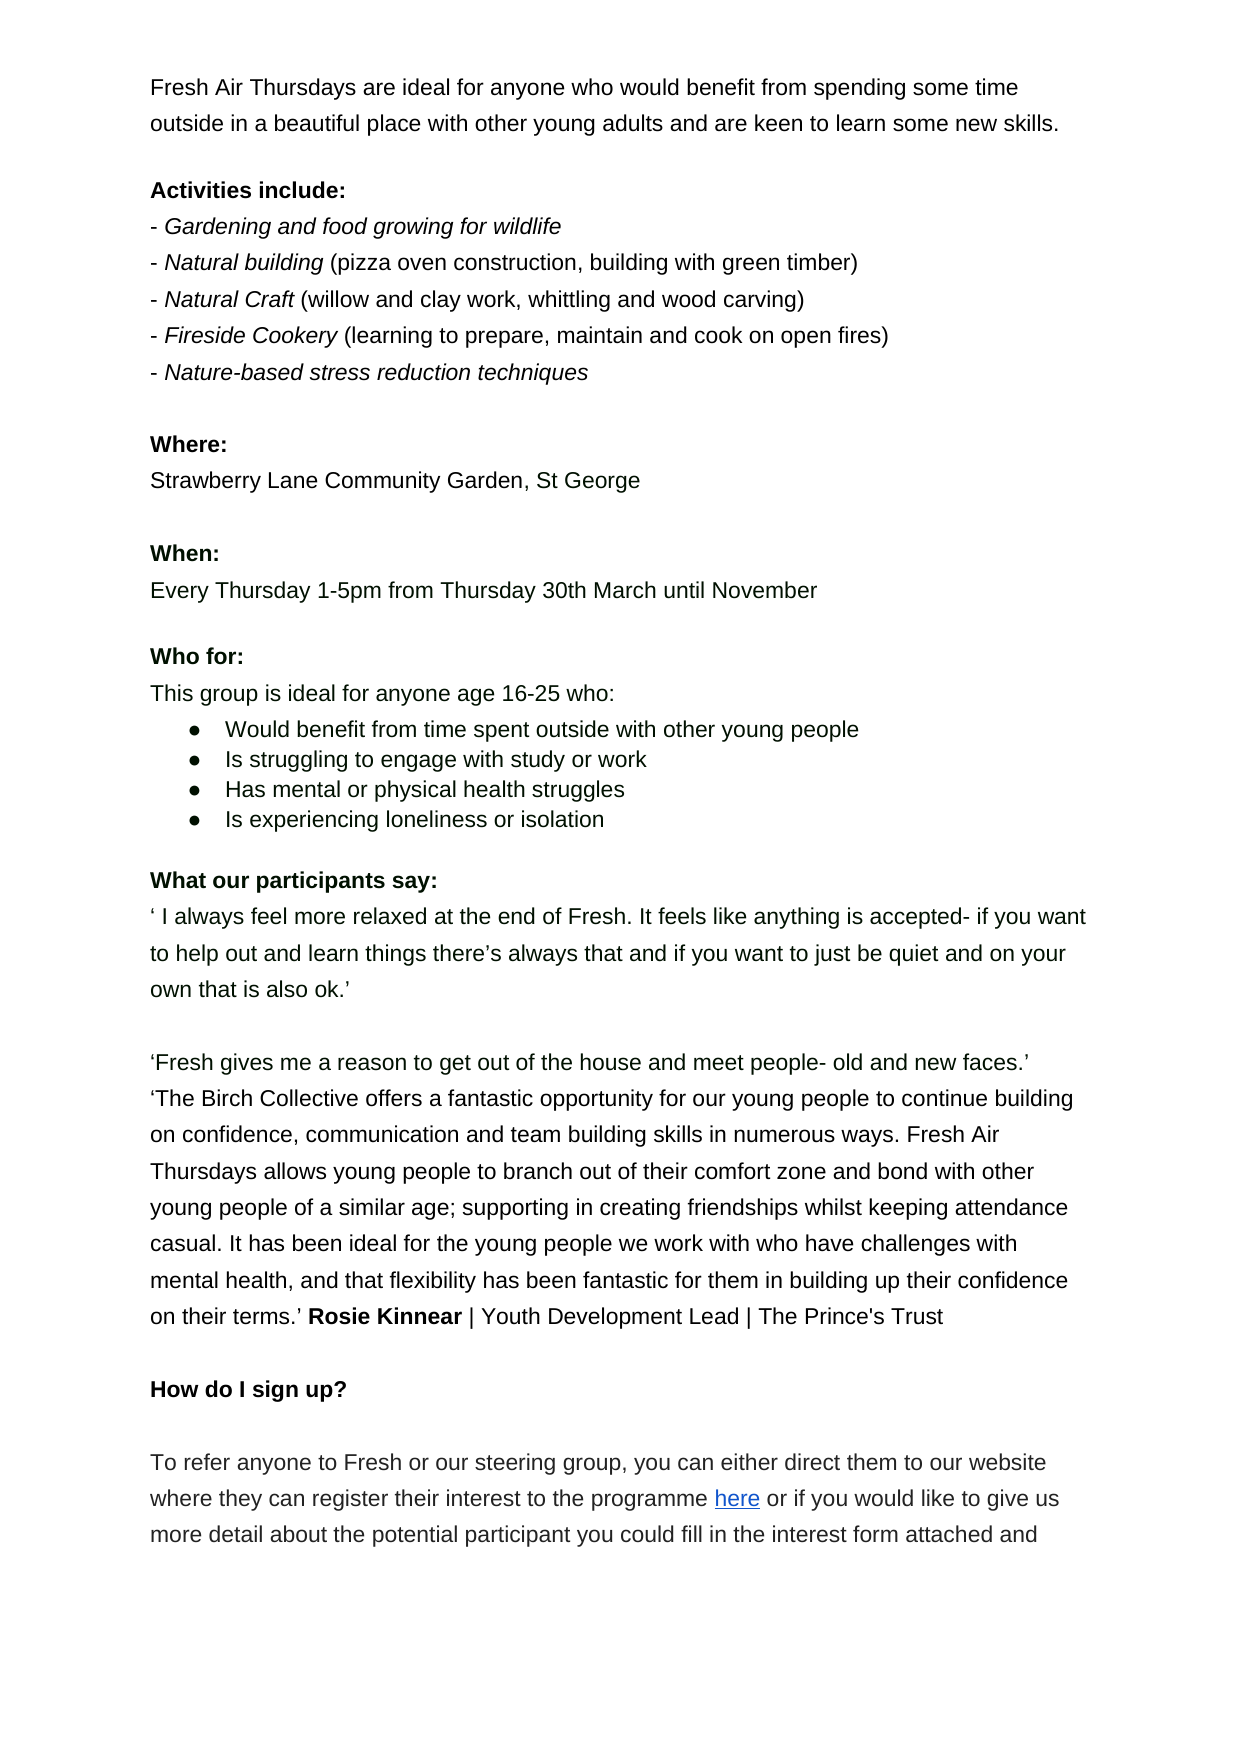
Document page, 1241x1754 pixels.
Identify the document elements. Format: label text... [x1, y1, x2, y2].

text - Fireside Cookery (learning to prepare, maintain and cook on open fires) [150, 322, 1090, 348]
text ‘The Birch Collective offers a fantastic opportunity for our young people to continue building on confidence, communication and team building skills in numerous ways. Fresh Air Thursdays allows young people to branch out of their comfort zone and bond with other young people of a similar age; supporting in creating friendships whilst keeping attendance casual. It has been ideal for the young people we work with who have challenges with mental health, and that flexibility has been fantastic for them in building up their confidence on their terms.’ Rosie Kinnear | Youth Development Lead | The Prince's Trust [150, 1085, 1090, 1329]
text ‘Fresh gives me a reason to get out of the house and meet people- old and new faces.’ [150, 1049, 1090, 1075]
text How do I sign up? [150, 1376, 1090, 1402]
list Is struggling to engage with study or work [187, 746, 1090, 772]
text When: [150, 540, 1090, 567]
text Strawberry Lane Community Garden, St George [150, 467, 1090, 494]
text - Natural Craft (willow and clay work, whittling and wood carving) [150, 286, 1090, 312]
text - Gardening and food growing for wildlife [150, 213, 1090, 239]
text Every Thursday 1-5pm from Thursday 30th March until November [150, 577, 1090, 603]
text - Nature-based stress reduction techniques [150, 358, 1090, 385]
text ‘ I always feel more relaxed at the end of Fresh. It feels like anything is accepted- if you want to help out and learn things there’s always that and if you want to just be quiet and on your own that is also ok.’ [150, 903, 1090, 1002]
list Has mental or physical health struggles [187, 776, 1090, 803]
text - Natural building (pizza oven construction, building with green timber) [150, 249, 1090, 276]
text This group is ideal for anyone age 16-25 who: [150, 679, 1090, 706]
text Who for: [150, 643, 1090, 669]
text What our participants say: [150, 867, 1090, 893]
list Is experiencing loneliness or isolation [187, 806, 1090, 833]
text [150, 1448, 1090, 1548]
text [150, 74, 1090, 136]
text Where: [150, 431, 1090, 457]
list Would benefit from time spent outside with other young people [187, 716, 1090, 742]
text Activities include: [150, 177, 1090, 203]
